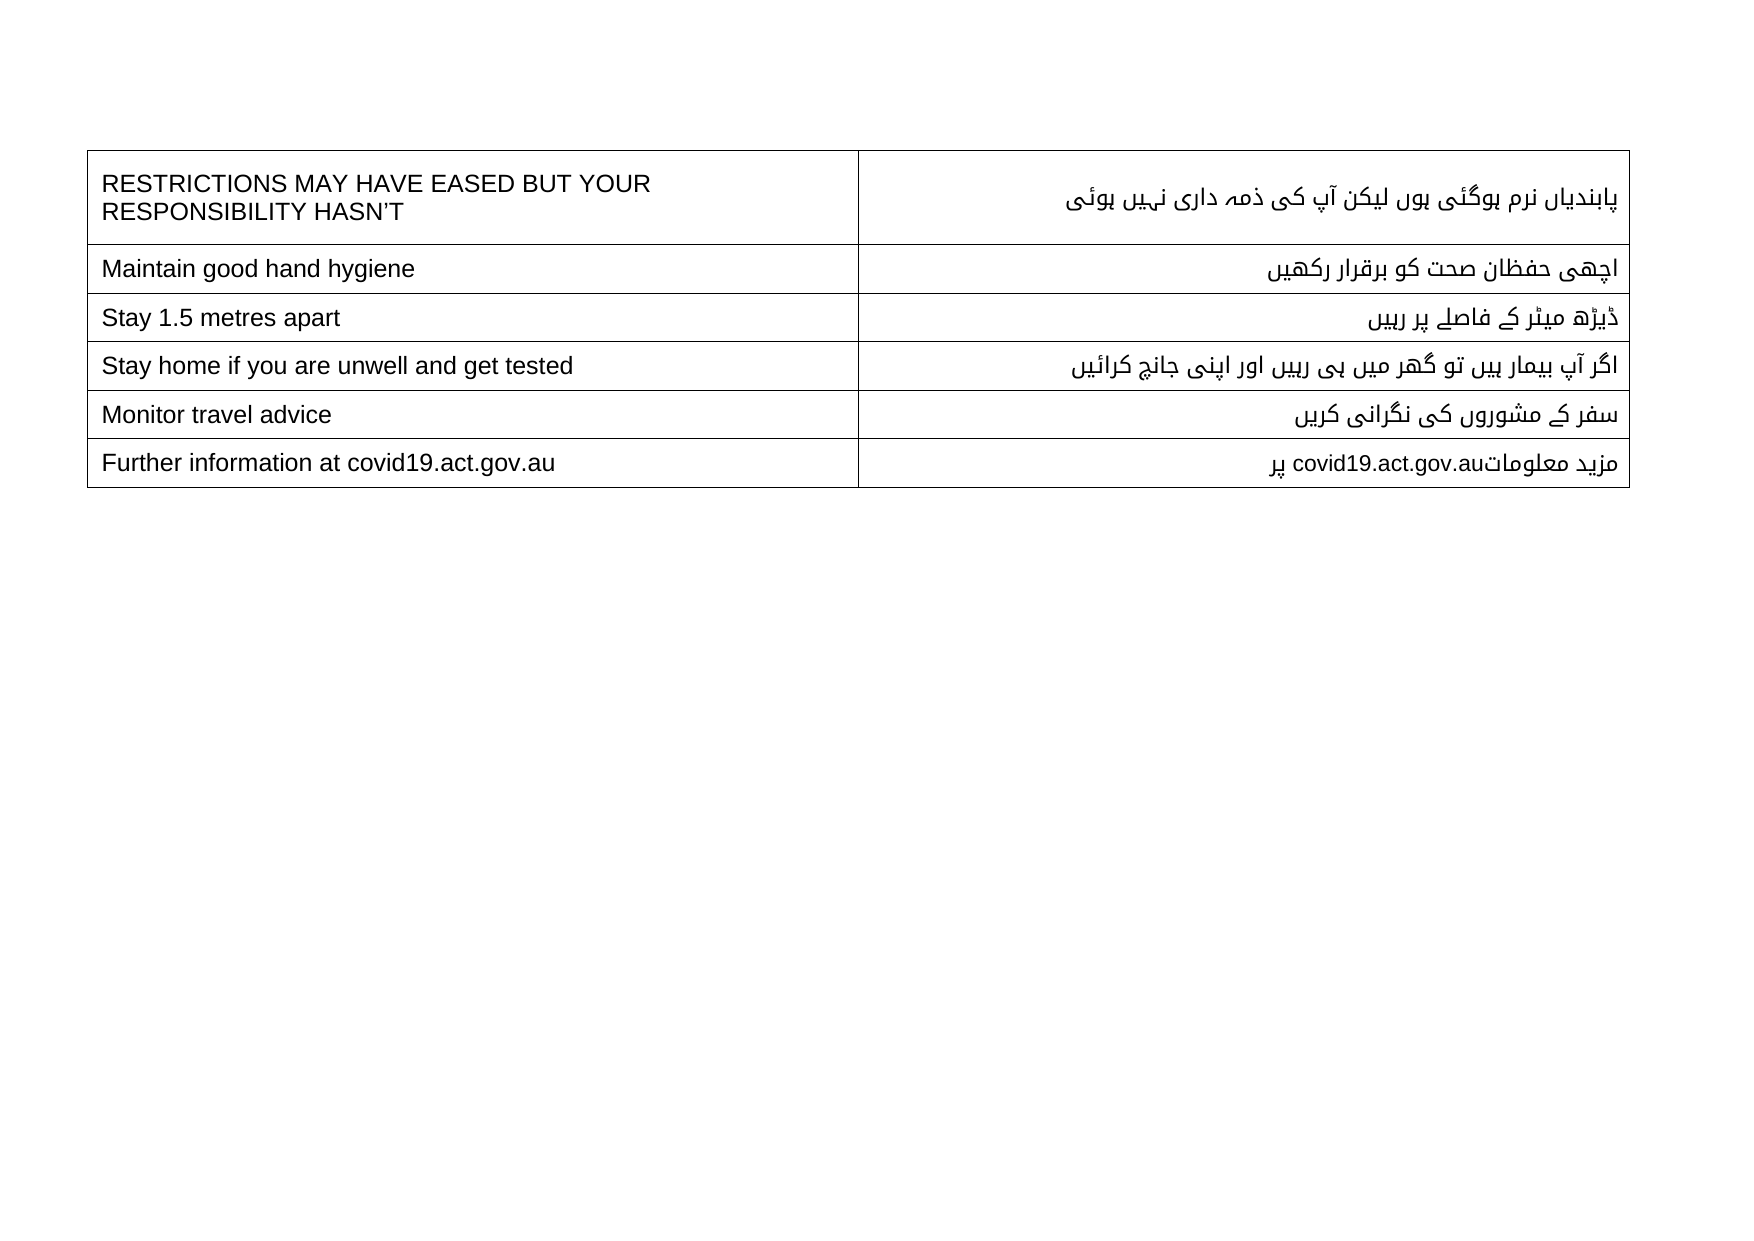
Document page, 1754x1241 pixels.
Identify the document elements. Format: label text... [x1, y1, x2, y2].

table_cell اچھی حفظان صحت کو برقرار رکھیں [859, 245, 1629, 292]
table_cell RESTRICTIONS MAY HAVE EASED BUT YOUR RESPONSIBILITY HASN’T [88, 151, 858, 244]
table_cell Further information at covid19.act.gov.au [88, 439, 858, 487]
table_cell ڈیڑھ میٹر کے فاصلے پر رہیں [859, 294, 1629, 341]
table_cell اگر آپ بیمار ہیں تو گھر میں ہی رہیں اور اپنی جانچ کرائیں [859, 342, 1629, 389]
table_cell سفر کے مشوروں کی نگرانی کریں [859, 391, 1629, 438]
table_cell پابندیاں نرم ہوگئی ہوں لیکن آپ کی ذمہ داری نہیں ہوئی [859, 151, 1629, 244]
table_cell Monitor travel advice [88, 391, 858, 438]
table_cell پر covid19.act.gov.auمزید معلومات [859, 439, 1629, 487]
table_cell Maintain good hand hygiene [88, 245, 858, 292]
table_cell Stay home if you are unwell and get tested [88, 342, 858, 389]
table_cell Stay 1.5 metres apart [88, 294, 858, 341]
